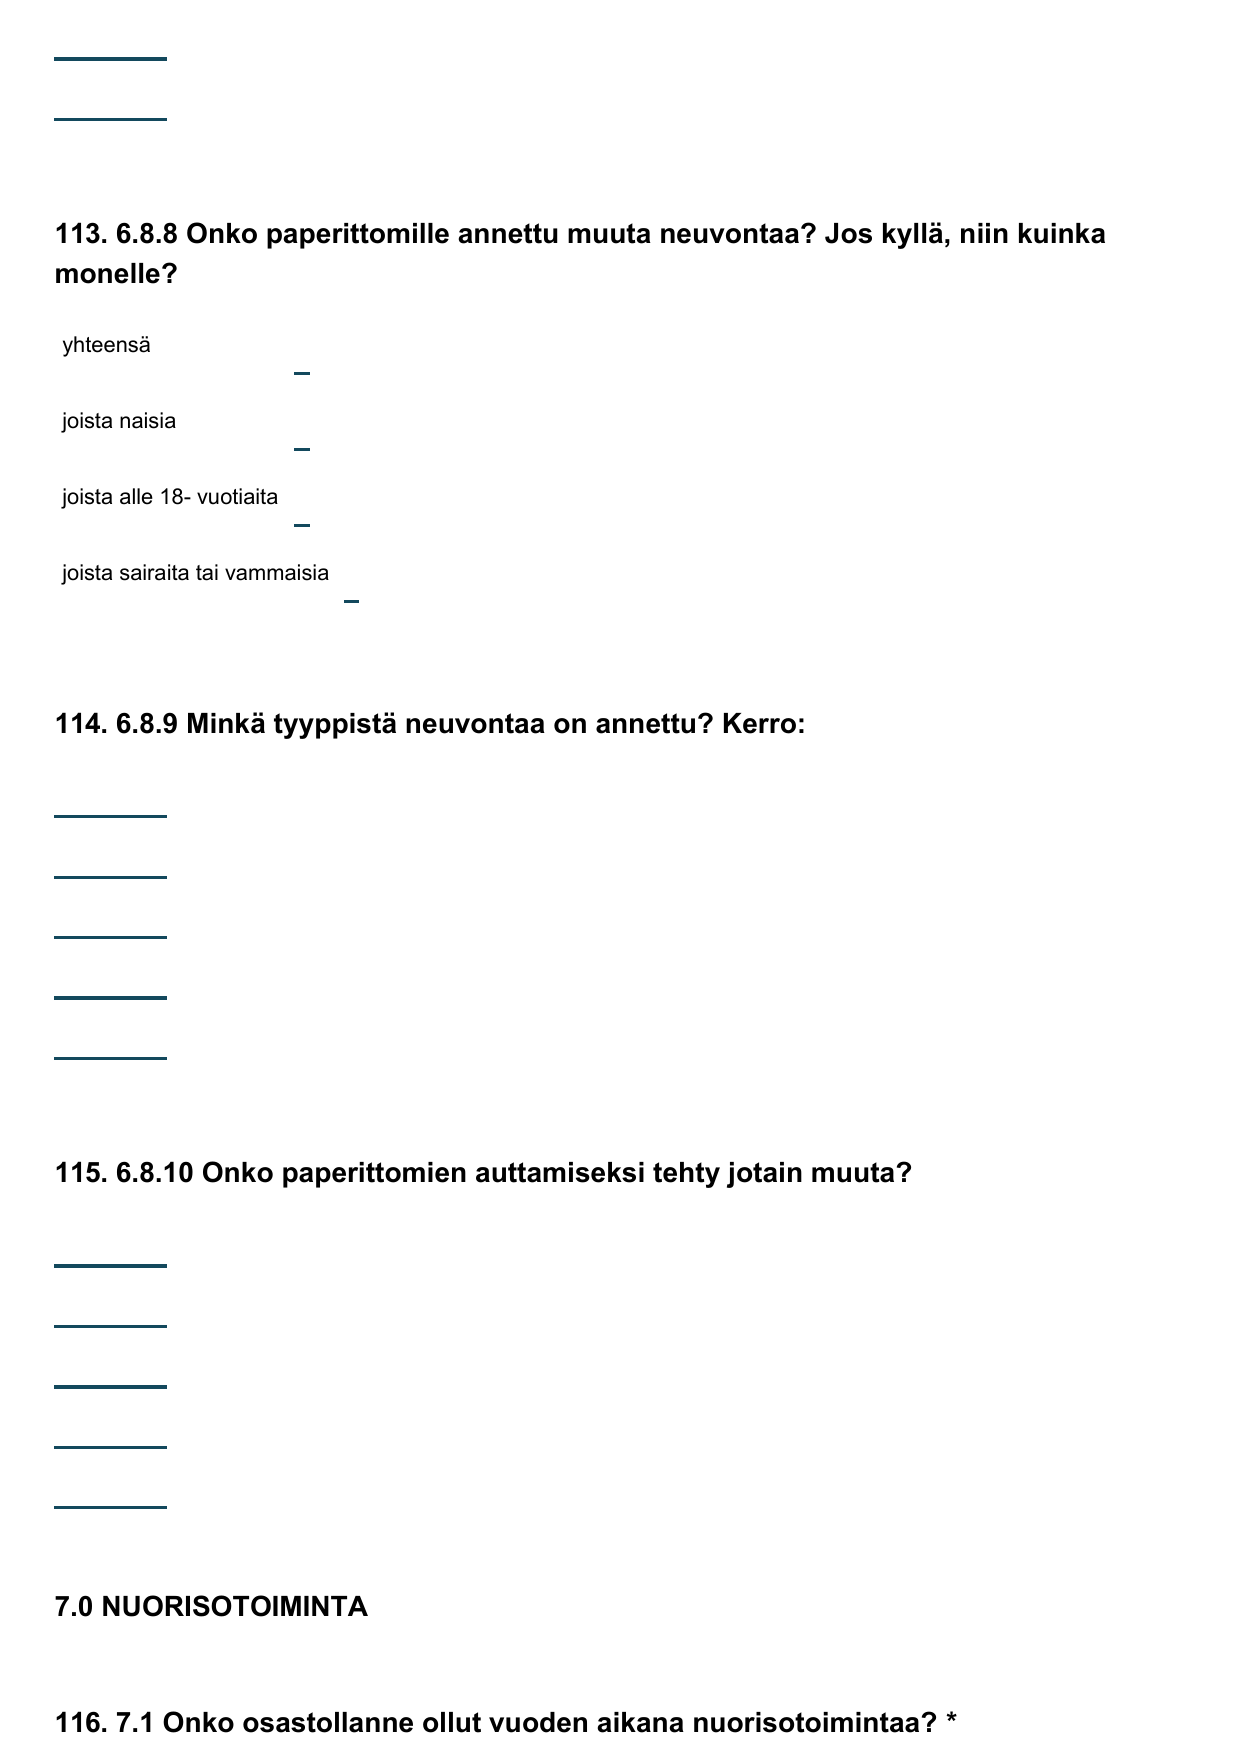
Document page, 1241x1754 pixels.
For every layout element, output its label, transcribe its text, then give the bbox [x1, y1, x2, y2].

text joista alle 18- vuotiaita [62, 481, 1203, 511]
text 115. 6.8.10 Onko paperittomien auttamiseksi tehty jotain muuta? [54, 1151, 1203, 1191]
text 7.0 NUORISOTOIMINTA [54, 1584, 1203, 1624]
text 114. 6.8.9 Minkä tyyppistä neuvontaa on annettu? Kerro: [54, 702, 1203, 742]
text 116. 7.1 Onko osastollanne ollut vuoden aikana nuorisotoimintaa? * [54, 1701, 1203, 1740]
text 113. 6.8.8 Onko paperittomille annettu muuta neuvontaa? Jos kyllä, niin kuinkamonelle? [54, 212, 1203, 291]
text joista naisia [62, 405, 1203, 435]
text joista sairaita tai vammaisia [62, 557, 1203, 587]
text yhteensä [62, 329, 1203, 359]
